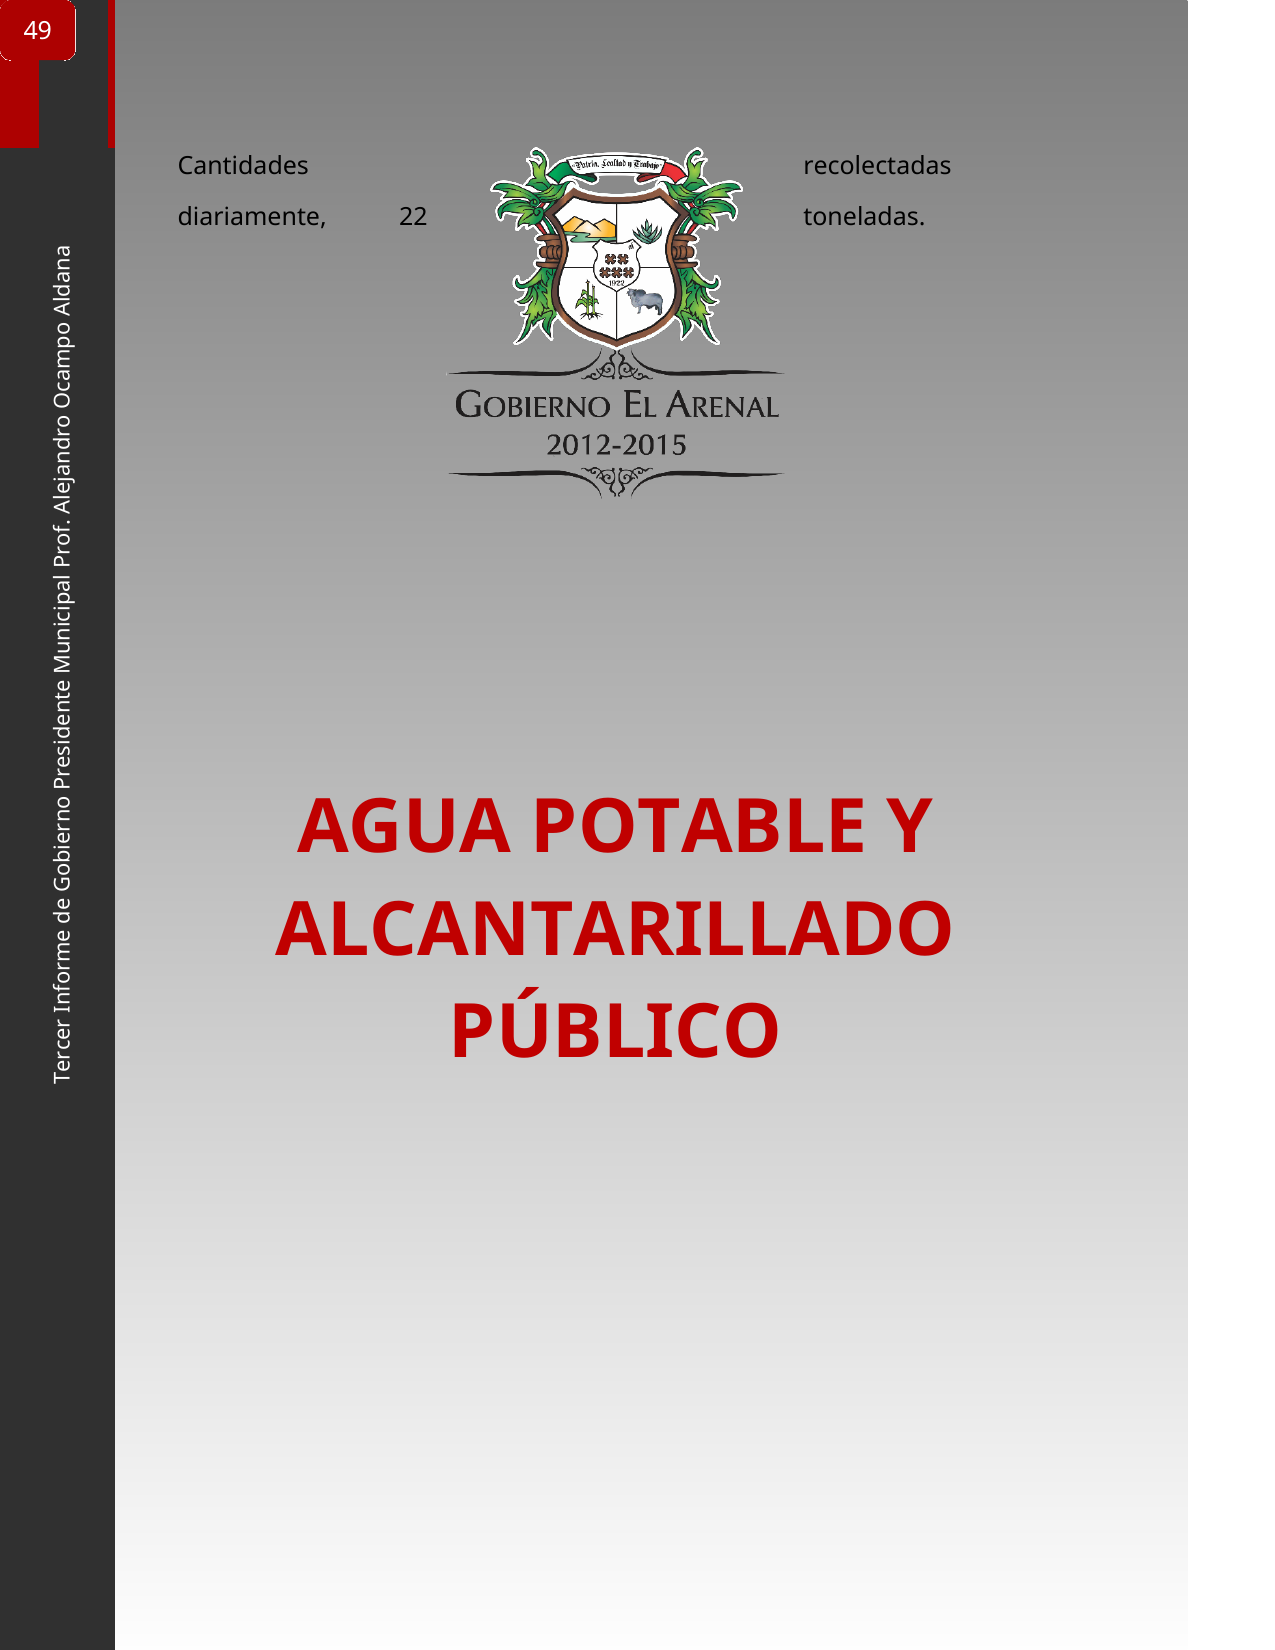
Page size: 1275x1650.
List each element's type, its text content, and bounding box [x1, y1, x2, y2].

text AGUA POTABLE Y ALCANTARILLADO PÚBLICO [177, 773, 1053, 1079]
text Cantidades recolectadas diariamente, 22 toneladas. [177, 148, 446, 233]
text Cantidades recolectadas diariamente, 22 toneladas. [785, 148, 1053, 233]
picture [446, 147, 785, 499]
